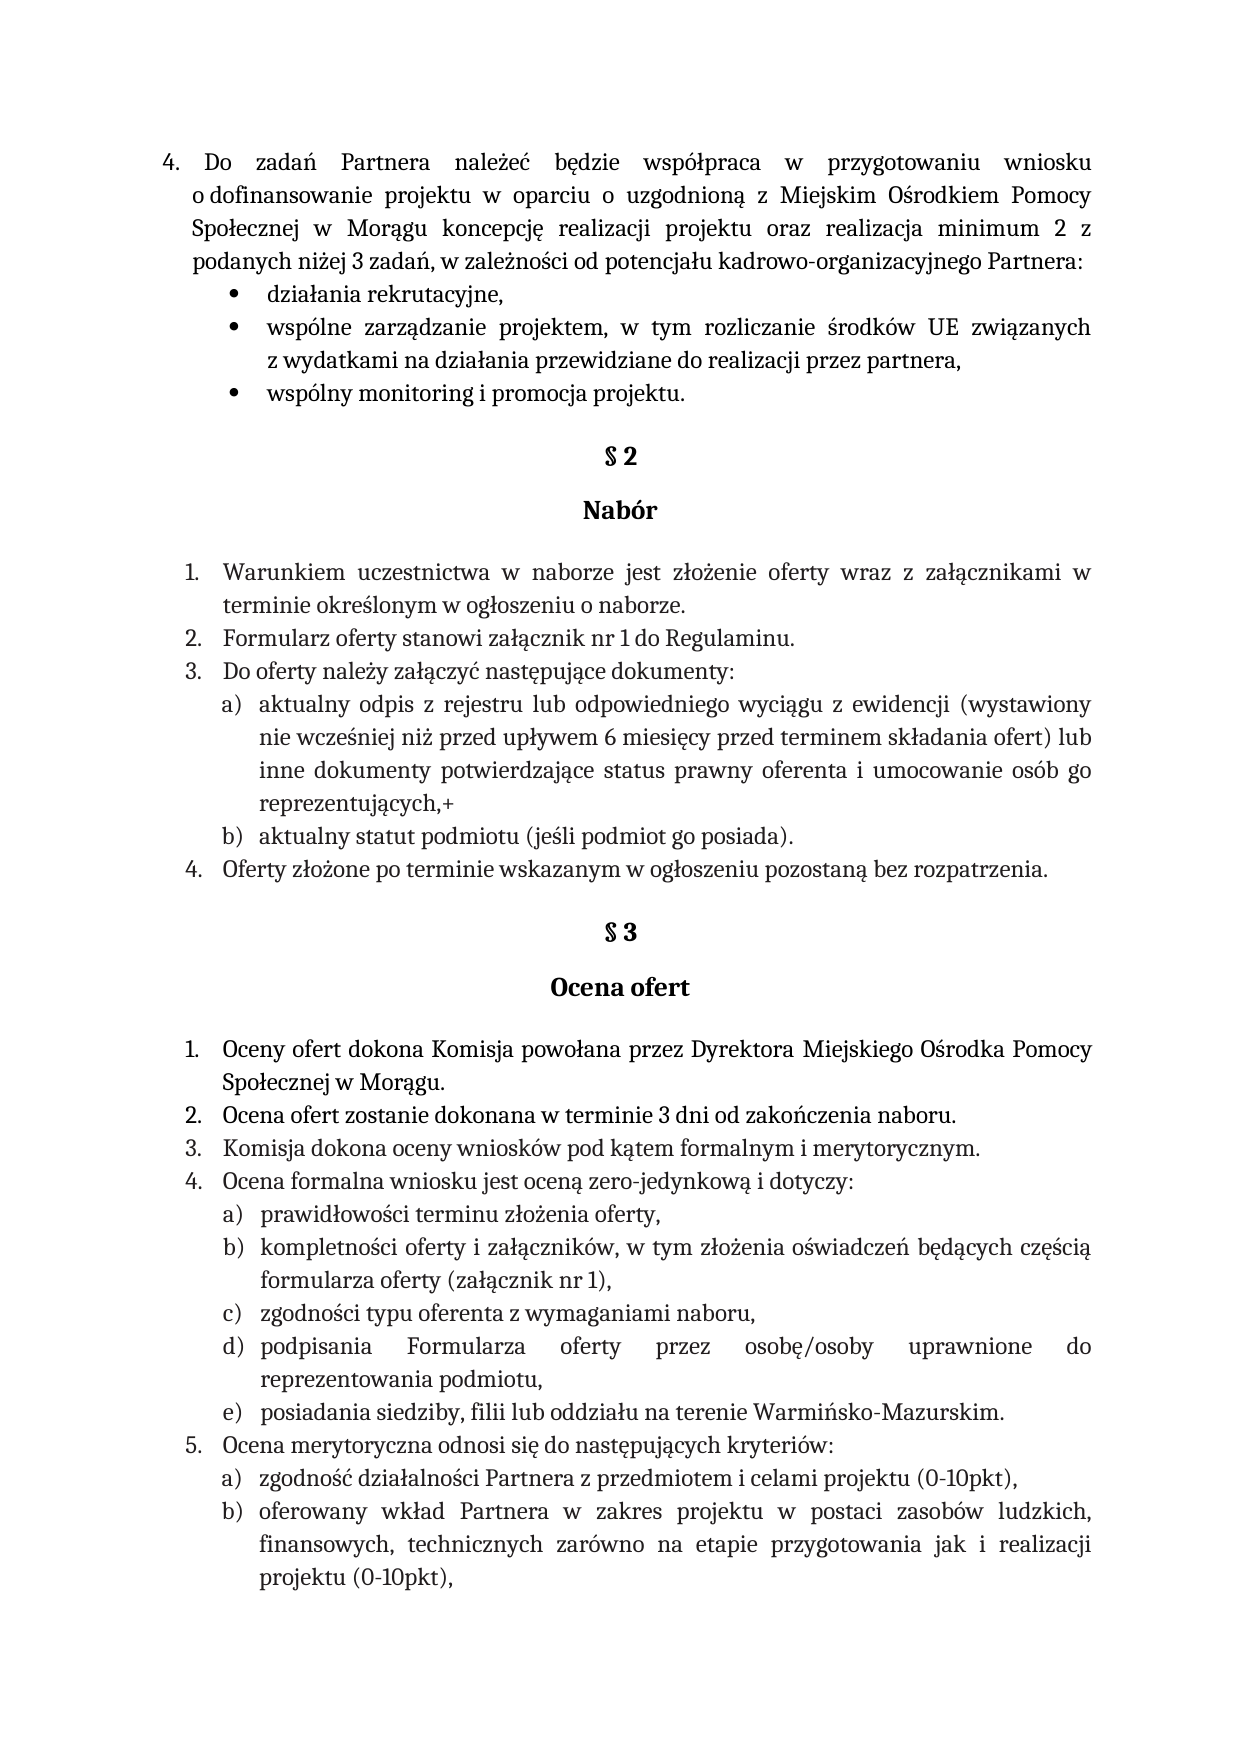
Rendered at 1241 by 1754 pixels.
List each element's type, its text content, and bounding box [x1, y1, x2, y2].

list aktualny statut podmiotu (jeśli podmiot go posiada). [221, 822, 1093, 851]
list Komisja dokona oceny wniosków pod kątem formalnym i merytorycznym. [185, 1133, 1093, 1162]
list posiadania siedziby, filii lub oddziału na terenie Warmińsko-Mazurskim. [223, 1398, 1093, 1426]
list działania rekrutacyjne, [229, 280, 1093, 308]
list Ocena ofert zostanie dokonana w terminie 3 dni od zakończenia naboru. [185, 1101, 1093, 1129]
list Ocena merytoryczna odnosi się do następujących kryteriów: [185, 1431, 1093, 1459]
list Ocena formalna wniosku jest oceną zero-jedynkową i dotyczy: [185, 1167, 1093, 1195]
list zgodności typu oferenta z wymaganiami naboru, [223, 1299, 1093, 1327]
list oferowany wkład Partnera w zakres projektu w postaci zasobów ludzkich, finansowych, technicznych zarówno na etapie przygotowania jak i realizacji projektu (0-10pkt), [221, 1497, 1093, 1592]
list kompletności oferty i załączników, w tym złożenia oświadczeń będących częścią formularza oferty (załącznik nr 1), [223, 1233, 1093, 1294]
list zgodność działalności Partnera z przedmiotem i celami projektu (0-10pkt), [221, 1464, 1093, 1492]
subtitle Ocena ofert [148, 972, 1093, 1003]
list podpisania Formularza oferty przez osobę/osoby uprawnione do reprezentowania podmiotu, [223, 1332, 1093, 1393]
subtitle § 2 [148, 441, 1093, 472]
list wspólne zarządzanie projektem, w tym rozliczanie środków UE związanych z wydatkami na działania przewidziane do realizacji przez partnera, [229, 313, 1093, 374]
list prawidłowości terminu złożenia oferty, [223, 1199, 1093, 1228]
list Do oferty należy załączyć następujące dokumenty: [185, 657, 1093, 686]
list Oferty złożone po terminie wskazanym w ogłoszeniu pozostaną bez rozpatrzenia. [185, 855, 1093, 884]
subtitle Nabór [148, 495, 1093, 526]
list wspólny monitoring i promocja projektu. [229, 379, 1093, 407]
list Warunkiem uczestnictwa w naborze jest złożenie oferty wraz z załącznikami w terminie określonym w ogłoszeniu o naborze. [185, 558, 1093, 620]
subtitle § 3 [148, 917, 1093, 948]
list aktualny odpis z rejestru lub odpowiedniego wyciągu z ewidencji (wystawiony nie wcześniej niż przed upływem 6 miesięcy przed terminem składania ofert) lub inne dokumenty potwierdzające status prawny oferenta i umocowanie osób go reprezentujących,+ [221, 690, 1093, 818]
list Oceny ofert dokona Komisja powołana przez Dyrektora Miejskiego Ośrodka Pomocy Społecznej w Morągu. [185, 1034, 1093, 1096]
list Formularz oferty stanowi załącznik nr 1 do Regulaminu. [185, 624, 1093, 653]
list 4. Do zadań Partnera należeć będzie współpraca w przygotowaniu wniosku o dofinansowanie projektu w oparciu o uzgodnioną z Miejskim Ośrodkiem Pomocy Społecznej w Morągu koncepcję realizacji projektu oraz realizacja minimum 2 z podanych niżej 3 zadań, w zależności od potencjału kadrowo-organizacyjnego Partnera: [162, 148, 1093, 275]
